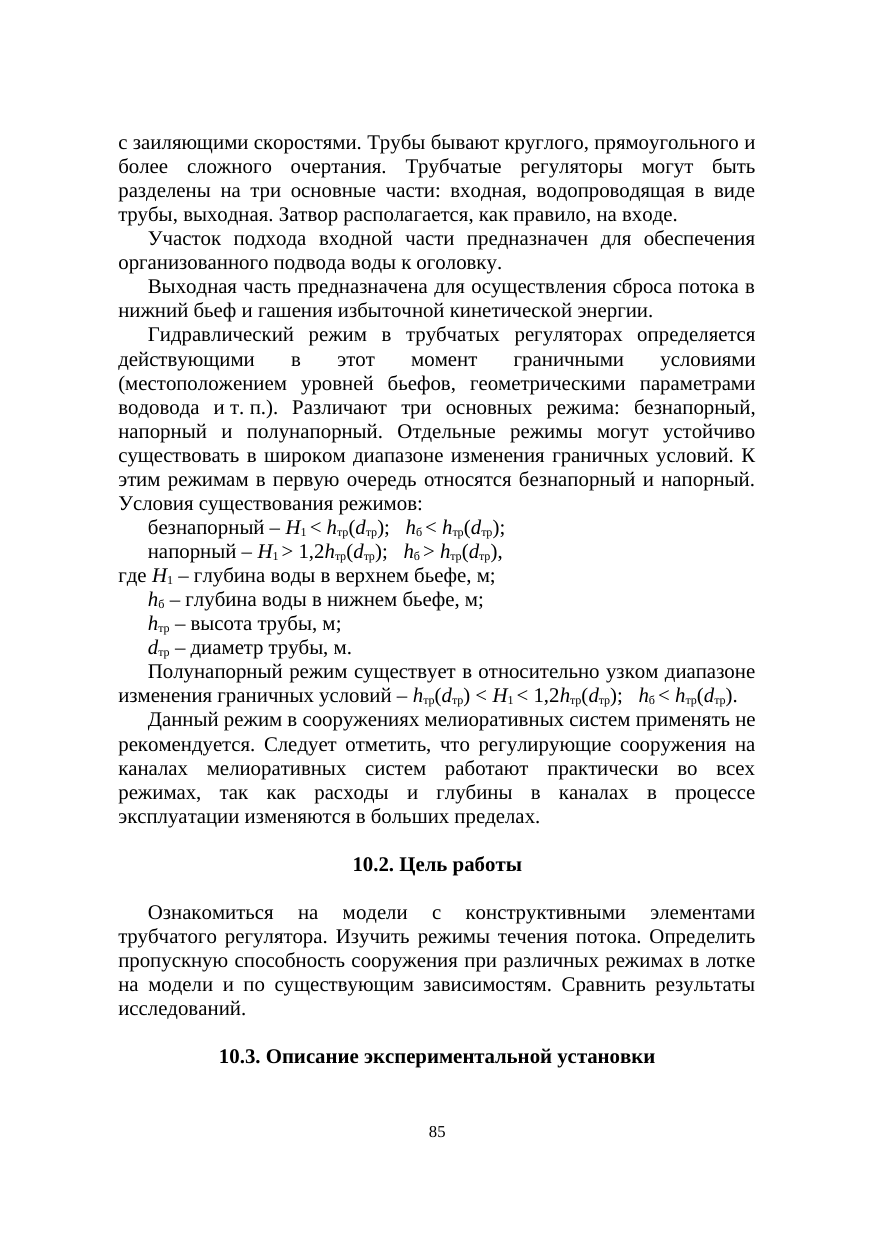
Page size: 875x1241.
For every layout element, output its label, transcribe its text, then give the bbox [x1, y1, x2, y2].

text Данный режим в сооружениях мелиоративных систем применять не рекомендуется. Следует отметить, что регулирующие сооружения на каналах мелиоративных систем работают практически во всех режимах, так как расходы и глубины в каналах в процессе эксплуатации изменяются в больших пределах. [118, 707, 756, 828]
text hтр – высота трубы, м; [118, 611, 756, 635]
text безнапорный – H1 < hтр(dтр); hб < hтр(dтр); [118, 515, 756, 539]
text Выходная часть предназначена для осуществления сброса потока в нижний бьеф и гашения избыточной кинетической энергии. [118, 274, 756, 322]
text Ознакомиться на модели с конструктивными элементами трубчатого регулятора. Изучить режимы течения потока. Определить пропускную способность сооружения при различных режимах в лотке на модели и по существующим зависимостям. Сравнить результаты исследований. [118, 900, 756, 1020]
text dтр – диаметр трубы, м. [118, 635, 756, 659]
text Гидравлический режим в трубчатых регуляторах определяется действующими в этот момент граничными условиями (местоположением уровней бьефов, геометрическими параметрами водовода и т. п.). Различают три основных режима: безнапорный, напорный и полунапорный. Отдельные режимы могут устойчиво существовать в широком диапазоне изменения граничных условий. К этим режимам в первую очередь относятся безнапорный и напорный. Условия существования режимов: [118, 322, 756, 515]
text Полунапорный режим существует в относительно узком диапазоне изменения граничных условий – hтр(dтр) < H1 < 1,2hтр(dтр); hб < hтр(dтр). [118, 659, 756, 707]
text где H1 – глубина воды в верхнем бьефе, м; [118, 563, 756, 587]
text напорный – H1 > 1,2hтр(dтр); hб > hтр(dтр), [118, 539, 756, 563]
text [118, 130, 756, 226]
text 10.3. Описание экспериментальной установки [118, 1044, 756, 1068]
text hб – глубина воды в нижнем бьефе, м; [118, 587, 756, 611]
text 10.2. Цель работы [118, 852, 756, 876]
text Участок подхода входной части предназначен для обеспечения организованного подвода воды к оголовку. [118, 226, 756, 274]
